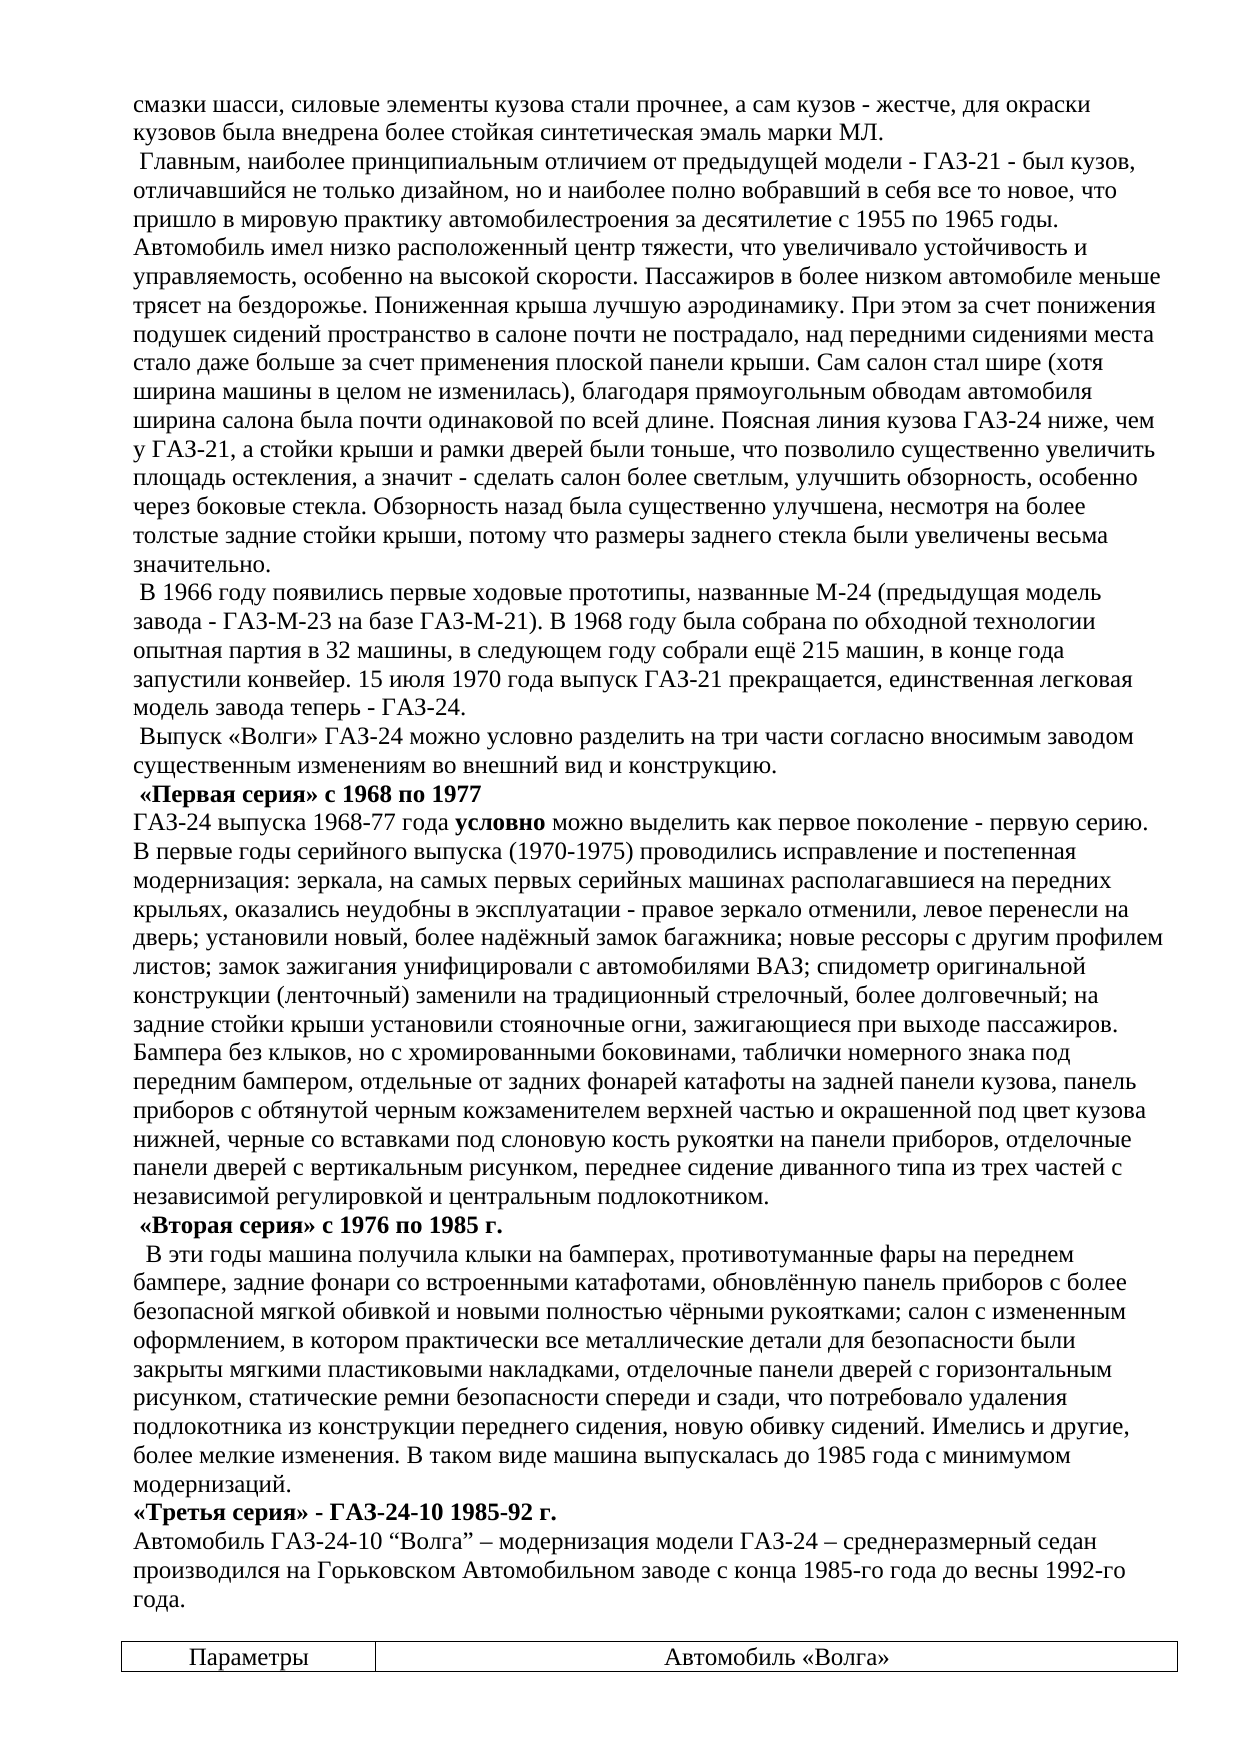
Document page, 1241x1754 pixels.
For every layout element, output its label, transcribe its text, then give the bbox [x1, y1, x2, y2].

text «Первая серия» с 1968 по 1977 [133, 779, 1167, 807]
text «Вторая серия» с 1976 по 1985 г. [133, 1210, 1167, 1239]
text ГАЗ-24 выпуска 1968-77 года условно можно выделить как первое поколение - первую серию. В первые годы серийного выпуска (1970-1975) проводились исправление и постепенная модернизация: зеркала, на самых первых серийных машинах располагавшиеся на передних крыльях, оказались неудобны в эксплуатации - правое зеркало отменили, левое перенесли на дверь; установили новый, более надёжный замок багажника; новые рессоры с другим профилем листов; замок зажигания унифицировали с автомобилями ВАЗ; спидометр оригинальной конструкции (ленточный) заменили на традиционный стрелочный, более долговечный; на задние стойки крыши установили стояночные огни, зажигающиеся при выходе пассажиров. Бампера без клыков, но с хромированными боковинами, таблички номерного знака под передним бампером, отдельные от задних фонарей катафоты на задней панели кузова, панель приборов с обтянутой черным кожзаменителем верхней частью и окрашенной под цвет кузова нижней, черные со вставками под слоновую кость рукоятки на панели приборов, отделочные панели дверей с вертикальным рисунком, переднее сидение диванного типа из трех частей с независимой регулировкой и центральным подлокотником. [133, 807, 1167, 1210]
text «Третья серия» - ГАЗ-24-10 1985-92 г. [133, 1497, 1167, 1526]
text В 1966 году появились первые ходовые прототипы, названные М-24 (предыдущая модель завода - ГАЗ-М-23 на базе ГАЗ-М-21). В 1968 году была собрана по обходной технологии опытная партия в 32 машины, в следующем году собрали ещё 215 машин, в конце года запустили конвейер. 15 июля 1970 года выпуск ГАЗ-21 прекращается, единственная легковая модель завода теперь - ГАЗ-24. [133, 577, 1167, 721]
table_header Параметры [122, 1642, 375, 1671]
table_header Автомобиль «Волга» [376, 1642, 1177, 1671]
text Главным, наиболее принципиальным отличием от предыдущей модели - ГАЗ-21 - был кузов, отличавшийся не только дизайном, но и наиболее полно вобравший в себя все то новое, что пришло в мировую практику автомобилестроения за десятилетие с 1955 по 1965 годы. Автомобиль имел низко расположенный центр тяжести, что увеличивало устойчивость и управляемость, особенно на высокой скорости. Пассажиров в более низком автомобиле меньше трясет на бездорожье. Пониженная крыша лучшую аэродинамику. При этом за счет понижения подушек сидений пространство в салоне почти не пострадало, над передними сидениями места стало даже больше за счет применения плоской панели крыши. Сам салон стал шире (хотя ширина машины в целом не изменилась), благодаря прямоугольным обводам автомобиля ширина салона была почти одинаковой по всей длине. Поясная линия кузова ГАЗ-24 ниже, чем у ГАЗ-21, а стойки крыши и рамки дверей были тоньше, что позволило существенно увеличить площадь остекления, а значит - сделать салон более светлым, улучшить обзорность, особенно через боковые стекла. Обзорность назад была существенно улучшена, несмотря на более толстые задние стойки крыши, потому что размеры заднего стекла были увеличены весьма значительно. [133, 146, 1167, 577]
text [133, 89, 1167, 146]
text В эти годы машина получила клыки на бамперах, противотуманные фары на переднем бампере, задние фонари со встроенными катафотами, обновлённую панель приборов с более безопасной мягкой обивкой и новыми полностью чёрными рукоятками; салон с измененным оформлением, в котором практически все металлические детали для безопасности были закрыты мягкими пластиковыми накладками, отделочные панели дверей с горизонтальным рисунком, статические ремни безопасности спереди и сзади, что потребовало удаления подлокотника из конструкции переднего сидения, новую обивку сидений. Имелись и другие, более мелкие изменения. В таком виде машина выпускалась до 1985 года с минимумом модернизаций. [133, 1239, 1167, 1497]
text Автомобиль ГАЗ-24-10 “Волга” – модернизация модели ГАЗ-24 – среднеразмерный седан производился на Горьковском Автомобильном заводе с конца 1985-го года до весны 1992-го года. [133, 1526, 1167, 1612]
text Выпуск «Волги» ГАЗ-24 можно условно разделить на три части согласно вносимым заводом существенным изменениям во внешний вид и конструкцию. [133, 721, 1167, 779]
